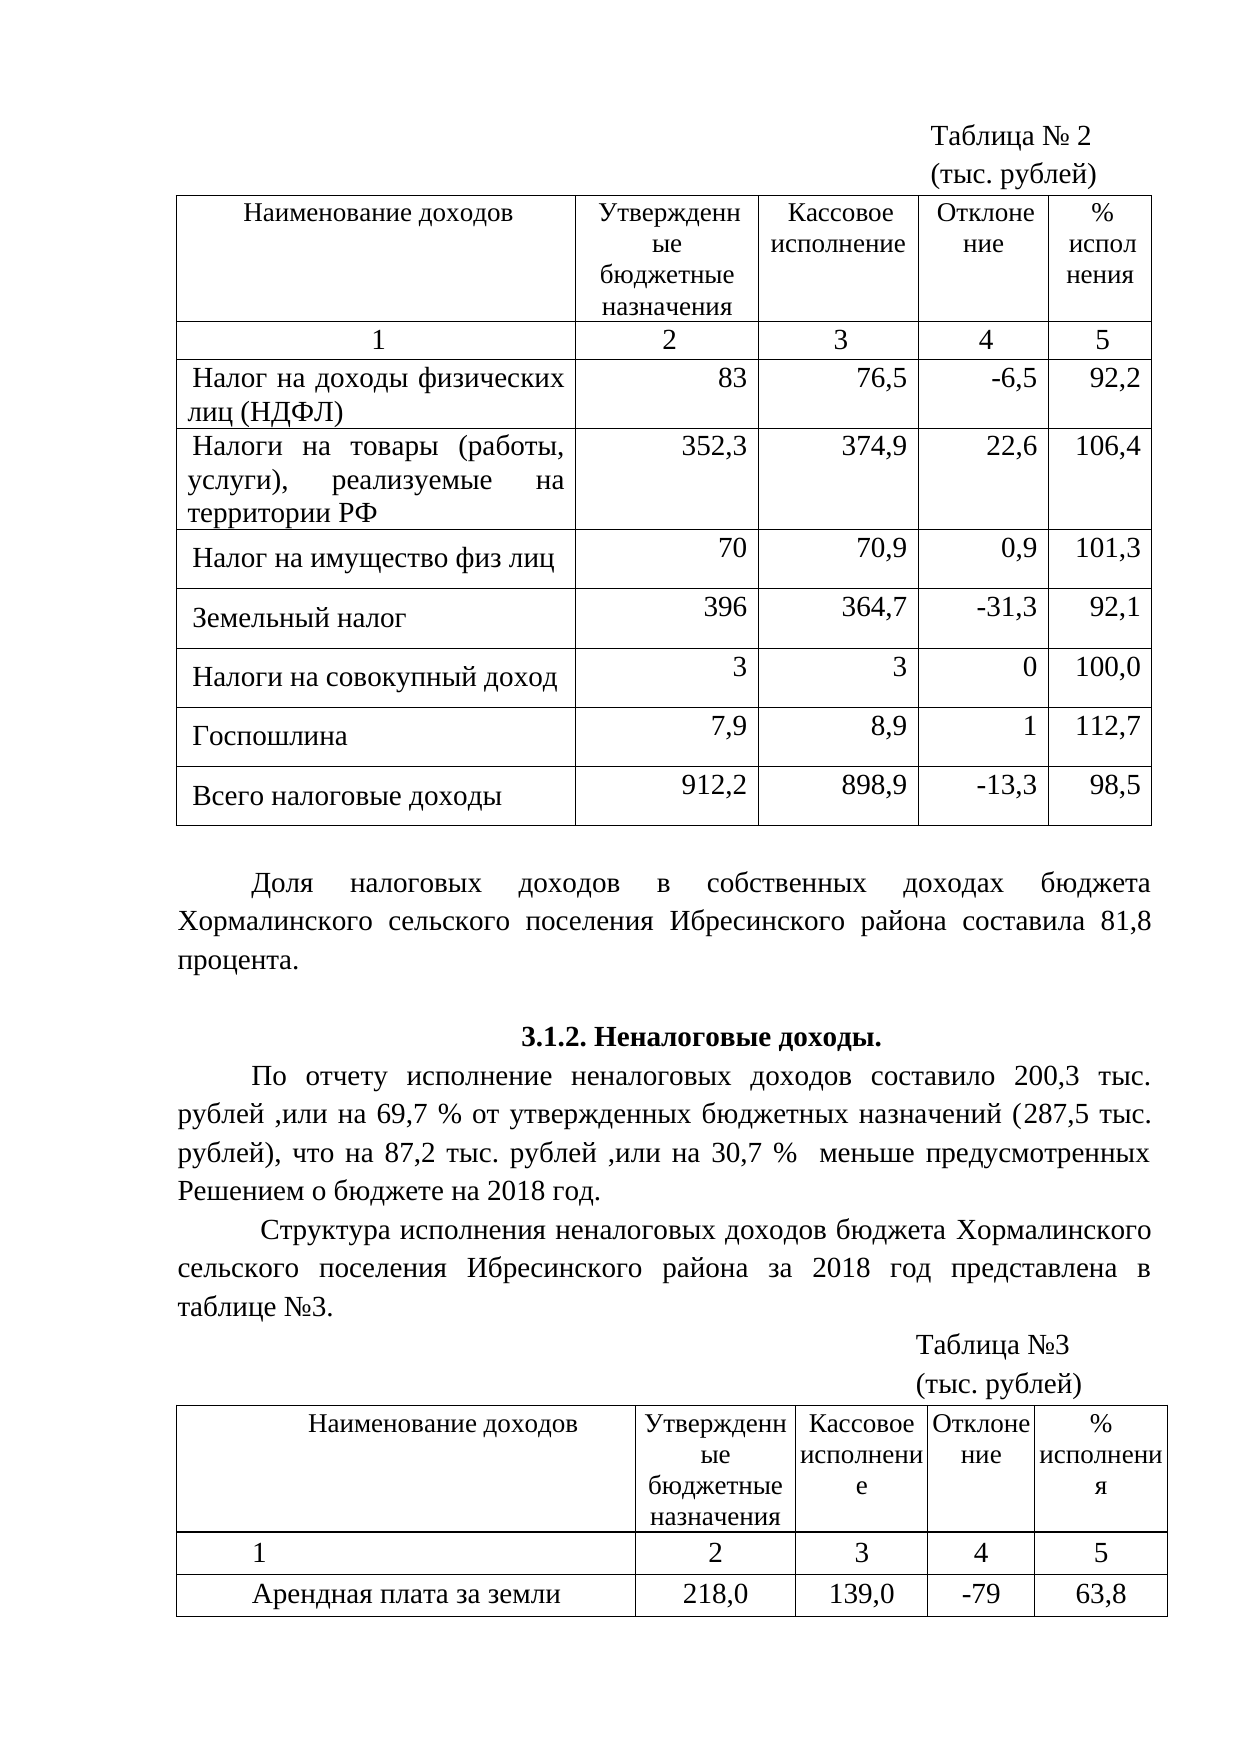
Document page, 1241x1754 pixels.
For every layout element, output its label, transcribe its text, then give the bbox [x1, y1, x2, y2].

table_cell 0 [919, 649, 1048, 707]
table_cell 0,9 [919, 530, 1048, 588]
table_cell 100,0 [1049, 649, 1151, 707]
table_cell 364,7 [759, 589, 918, 648]
table_cell Налоги на совокупный доход [177, 649, 575, 707]
table_cell 92,2 [1049, 360, 1151, 427]
table_header Наименование доходов [177, 196, 575, 321]
table_cell 2 [636, 1533, 795, 1574]
text Доля налоговых доходов в собственных доходах бюджета Хормалинского сельского поселения Ибресинского района составила 81,8 процента. [177, 865, 1152, 976]
text (тыс. рублей) [177, 1366, 1152, 1399]
table_cell 2 [576, 322, 758, 359]
table_cell Госпошлина [177, 708, 575, 766]
table_cell 70 [576, 530, 758, 588]
table_header Утвержденные бюджетные назначения [576, 196, 758, 321]
table_cell -31,3 [919, 589, 1048, 648]
table_header Отклонение [928, 1406, 1034, 1531]
table_header % исполнения [1049, 196, 1151, 321]
table_cell Земельный налог [177, 589, 575, 648]
text По отчету исполнение неналоговых доходов составило 200,3 тыс. рублей ,или на 69,7 % от утвержденных бюджетных назначений (287,5 тыс. рублей), что на 87,2 тыс. рублей ,или на 30,7 % меньше предусмотренных Решением о бюджете на 2018 год. [177, 1058, 1152, 1207]
table_cell 352,3 [576, 429, 758, 529]
table_cell -13,3 [919, 767, 1048, 825]
table_cell 63,8 [1035, 1575, 1167, 1616]
table_cell Налоги на товары (работы, услуги), реализуемые на территории РФ [177, 429, 575, 529]
table_header Кассовое исполнение [796, 1406, 927, 1531]
table_cell 98,5 [1049, 767, 1151, 825]
table_cell 218,0 [636, 1575, 795, 1616]
table_cell 5 [1035, 1533, 1167, 1574]
table_cell Налог на имущество физ лиц [177, 530, 575, 588]
table_cell 92,1 [1049, 589, 1151, 648]
table_cell 898,9 [759, 767, 918, 825]
table_cell 101,3 [1049, 530, 1151, 588]
table_cell -6,5 [919, 360, 1048, 427]
table_cell 106,4 [1049, 429, 1151, 529]
table_cell 7,9 [576, 708, 758, 766]
table_cell 4 [919, 322, 1048, 359]
table_cell -79 [928, 1575, 1034, 1616]
table_cell 5 [1049, 322, 1151, 359]
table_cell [177, 1575, 635, 1616]
text Таблица №3 [177, 1327, 1152, 1361]
text Таблица № 2 [177, 118, 1152, 152]
table_cell Налог на доходы физических лиц (НДФЛ) [177, 360, 575, 427]
table_cell 396 [576, 589, 758, 648]
table_header Утвержденные бюджетные назначения [636, 1406, 795, 1531]
table_cell 1 [919, 708, 1048, 766]
table_cell 76,5 [759, 360, 918, 427]
table_cell 912,2 [576, 767, 758, 825]
table_cell Всего налоговые доходы [177, 767, 575, 825]
table_cell 139,0 [796, 1575, 927, 1616]
table_header Кассовое исполнение [759, 196, 918, 321]
text 3.1.2. Неналоговые доходы. [177, 1019, 1152, 1053]
table_header Наименование доходов [177, 1406, 635, 1531]
table_cell 22,6 [919, 429, 1048, 529]
table_cell 3 [759, 649, 918, 707]
table_cell 3 [796, 1533, 927, 1574]
table_header % исполнения [1035, 1406, 1167, 1531]
table_cell 374,9 [759, 429, 918, 529]
table_cell 3 [576, 649, 758, 707]
table_cell 70,9 [759, 530, 918, 588]
table_cell 4 [928, 1533, 1034, 1574]
table_cell 112,7 [1049, 708, 1151, 766]
text Структура исполнения неналоговых доходов бюджета Хормалинского сельского поселения Ибресинского района за 2018 год представлена в таблице №3. [177, 1212, 1152, 1322]
table_cell 1 [177, 1533, 635, 1574]
table_cell 8,9 [759, 708, 918, 766]
table_cell 3 [759, 322, 918, 359]
table_cell 1 [177, 322, 575, 359]
text (тыс. рублей) [177, 157, 1152, 190]
table_header Отклонение [919, 196, 1048, 321]
table_cell 83 [576, 360, 758, 427]
